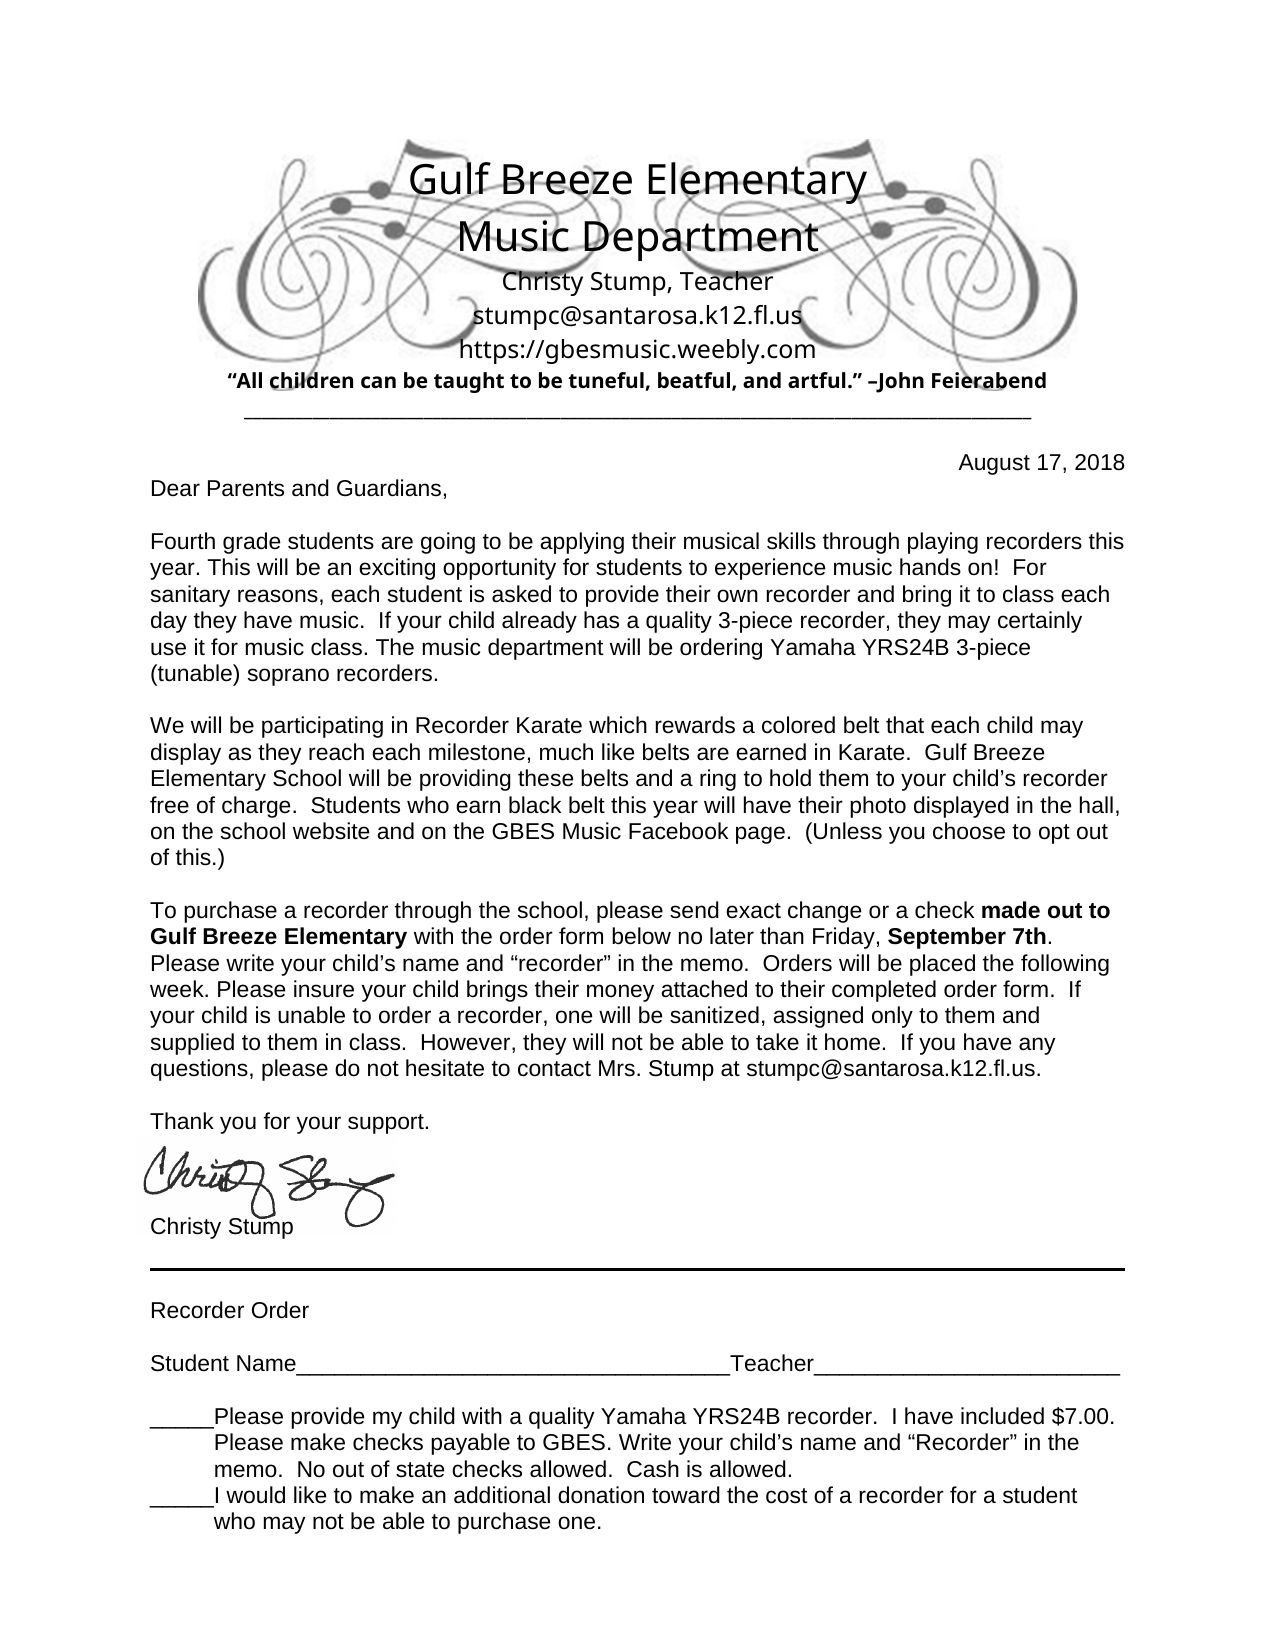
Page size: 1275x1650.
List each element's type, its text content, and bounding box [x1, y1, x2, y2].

text https://gbesmusic.weebly.com [150, 332, 1125, 366]
text _____Please provide my child with a quality Yamaha YRS24B recorder. I have included $7.00. [150, 1403, 1125, 1429]
text Recorder Order [150, 1297, 1125, 1324]
text Christy Stump [150, 1213, 1125, 1239]
subtitle Christy Stump, Teacher [150, 263, 1125, 298]
text Student Name__________________________________Teacher________________________ [150, 1350, 1125, 1377]
text We will be participating in Recorder Karate which rewards a colored belt that each child may display as they reach each milestone, much like belts are earned in Karate. Gulf Breeze Elementary School will be providing these belts and a ring to hold them to your child’s recorder free of charge. Students who earn black belt this year will have their photo displayed in the hall, on the school website and on the GBES Music Facebook page. (Unless you choose to opt out of this.) [150, 712, 1125, 871]
text _____I would like to make an additional donation toward the cost of a recorder for a student who may not be able to purchase one. [150, 1482, 1125, 1535]
text “All children can be taught to be tuneful, beatful, and artful.” –John Feierabend [150, 366, 1125, 394]
text Music Department [150, 207, 1125, 263]
subtitle Gulf Breeze Elementary [150, 150, 1125, 207]
text stumpc@santarosa.k12.fl.us [150, 298, 1125, 332]
picture [136, 1135, 399, 1234]
picture [197, 139, 1078, 150]
text Fourth grade students are going to be applying their musical skills through playing recorders this year. This will be an exciting opportunity for students to experience music hands on! For sanitary reasons, each student is asked to provide their own recorder and bring it to class each day they have music. If your child already has a quality 3-piece recorder, they may certainly use it for music class. The music department will be ordering Yamaha YRS24B 3-piece (tunable) soprano recorders. [150, 528, 1125, 686]
text August 17, 2018 [150, 449, 1125, 475]
text ____________________________________________________________________________________________ [150, 394, 1125, 423]
text Please make checks payable to GBES. Write your child’s name and “Recorder” in the memo. No out of state checks allowed. Cash is allowed. [150, 1429, 1125, 1482]
text Thank you for your support. [150, 1108, 1125, 1134]
text To purchase a recorder through the school, please send exact change or a check made out to Gulf Breeze Elementary with the order form below no later than Friday, September 7th. Please write your child’s name and “recorder” in the memo. Orders will be placed the following week. Please insure your child brings their money attached to their completed order form. If your child is unable to order a recorder, one will be sanitized, assigned only to them and supplied to them in class. However, they will not be able to take it home. If you have any questions, please do not hesitate to contact Mrs. Stump at stumpc@santarosa.k12.fl.us. [150, 897, 1125, 1081]
text Dear Parents and Guardians, [150, 475, 1125, 502]
